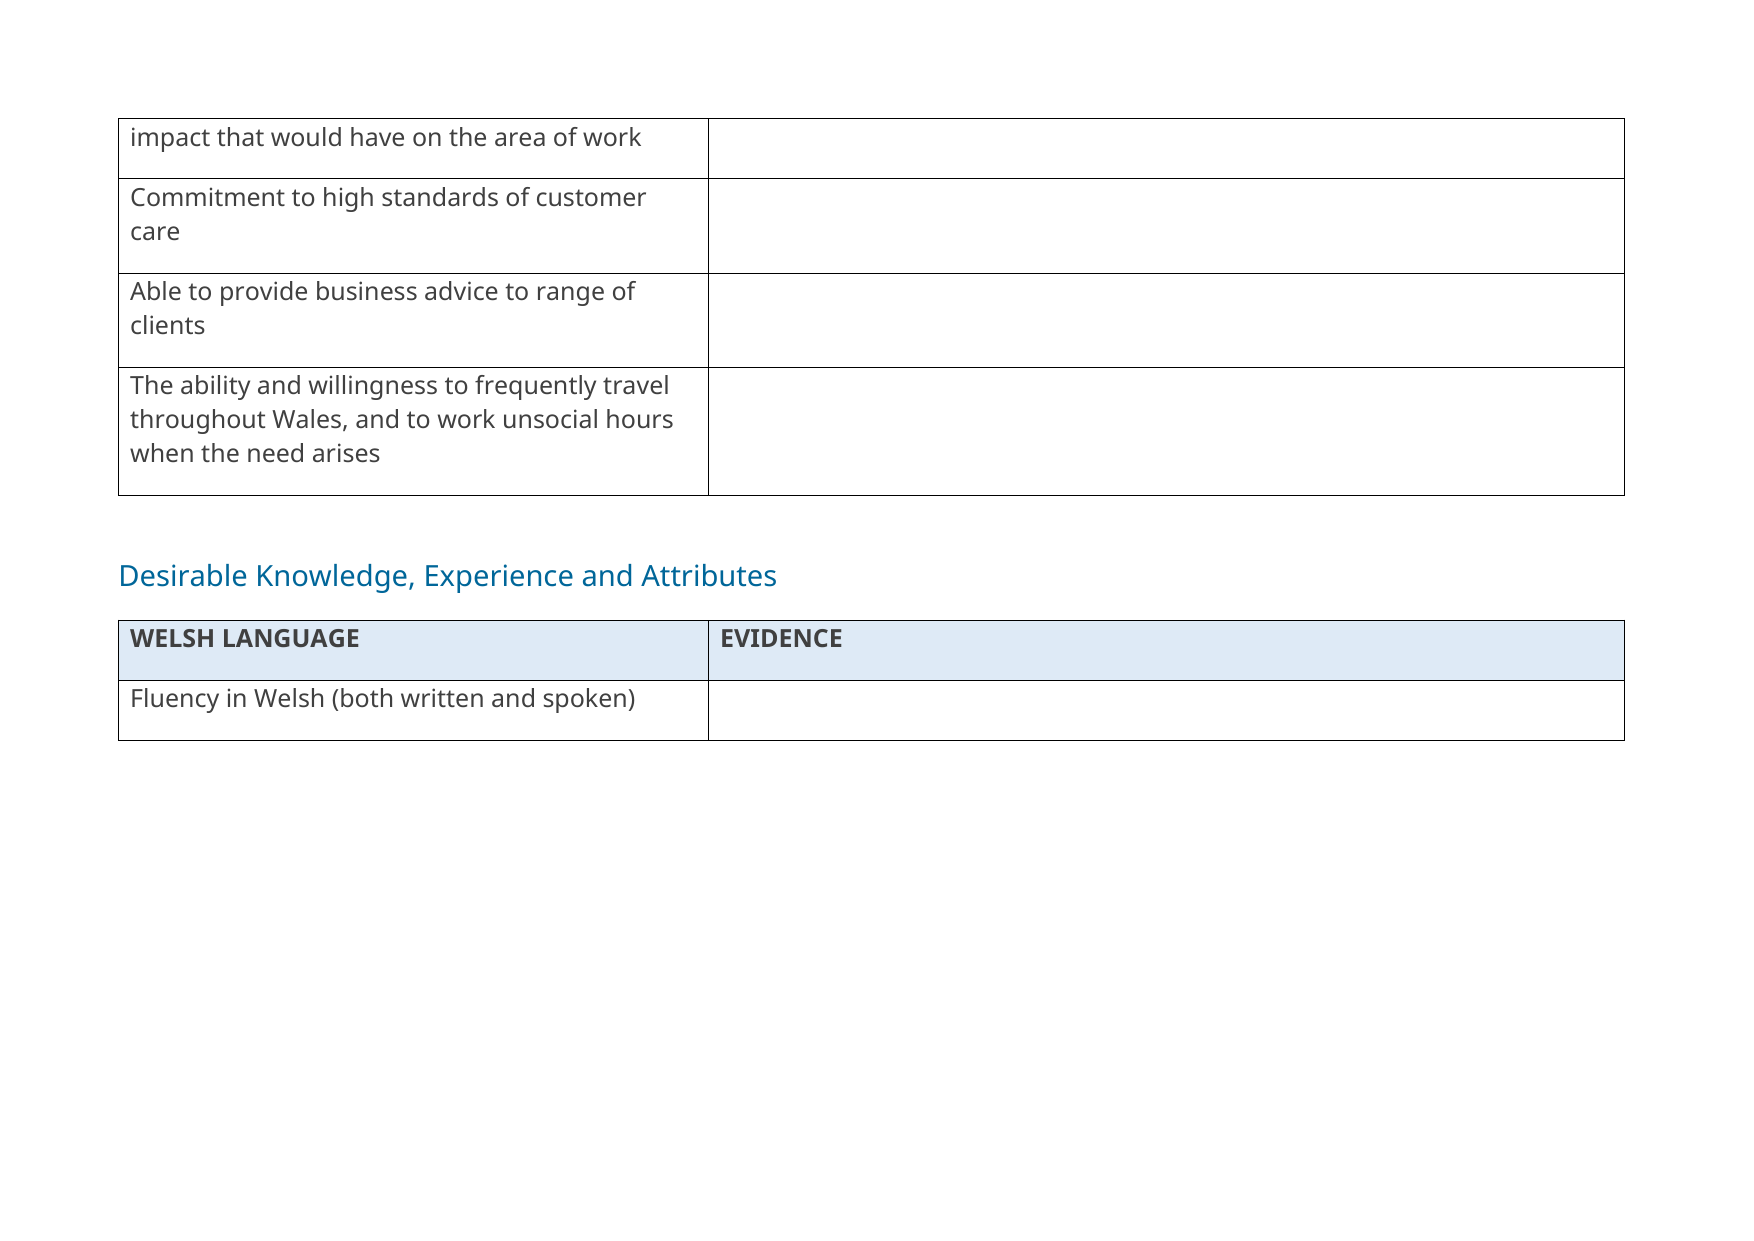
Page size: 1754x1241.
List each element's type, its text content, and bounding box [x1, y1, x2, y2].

table_cell [709, 179, 1624, 272]
table_cell The ability and willingness to frequently travel throughout Wales, and to work unsocial hours when the need arises [119, 368, 708, 495]
table_cell [709, 274, 1624, 367]
table_cell [709, 119, 1624, 178]
table_header WELSH LANGUAGE [119, 621, 708, 680]
table_cell [709, 368, 1624, 495]
table_cell [709, 681, 1624, 740]
table_cell Fluency in Welsh (both written and spoken) [119, 681, 708, 740]
table_cell Commitment to high standards of customer care [119, 179, 708, 272]
table_cell Able to provide business advice to range of clients [119, 274, 708, 367]
table_header EVIDENCE [709, 621, 1624, 680]
subtitle Desirable Knowledge, Experience and Attributes [118, 555, 1636, 594]
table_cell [119, 119, 708, 178]
